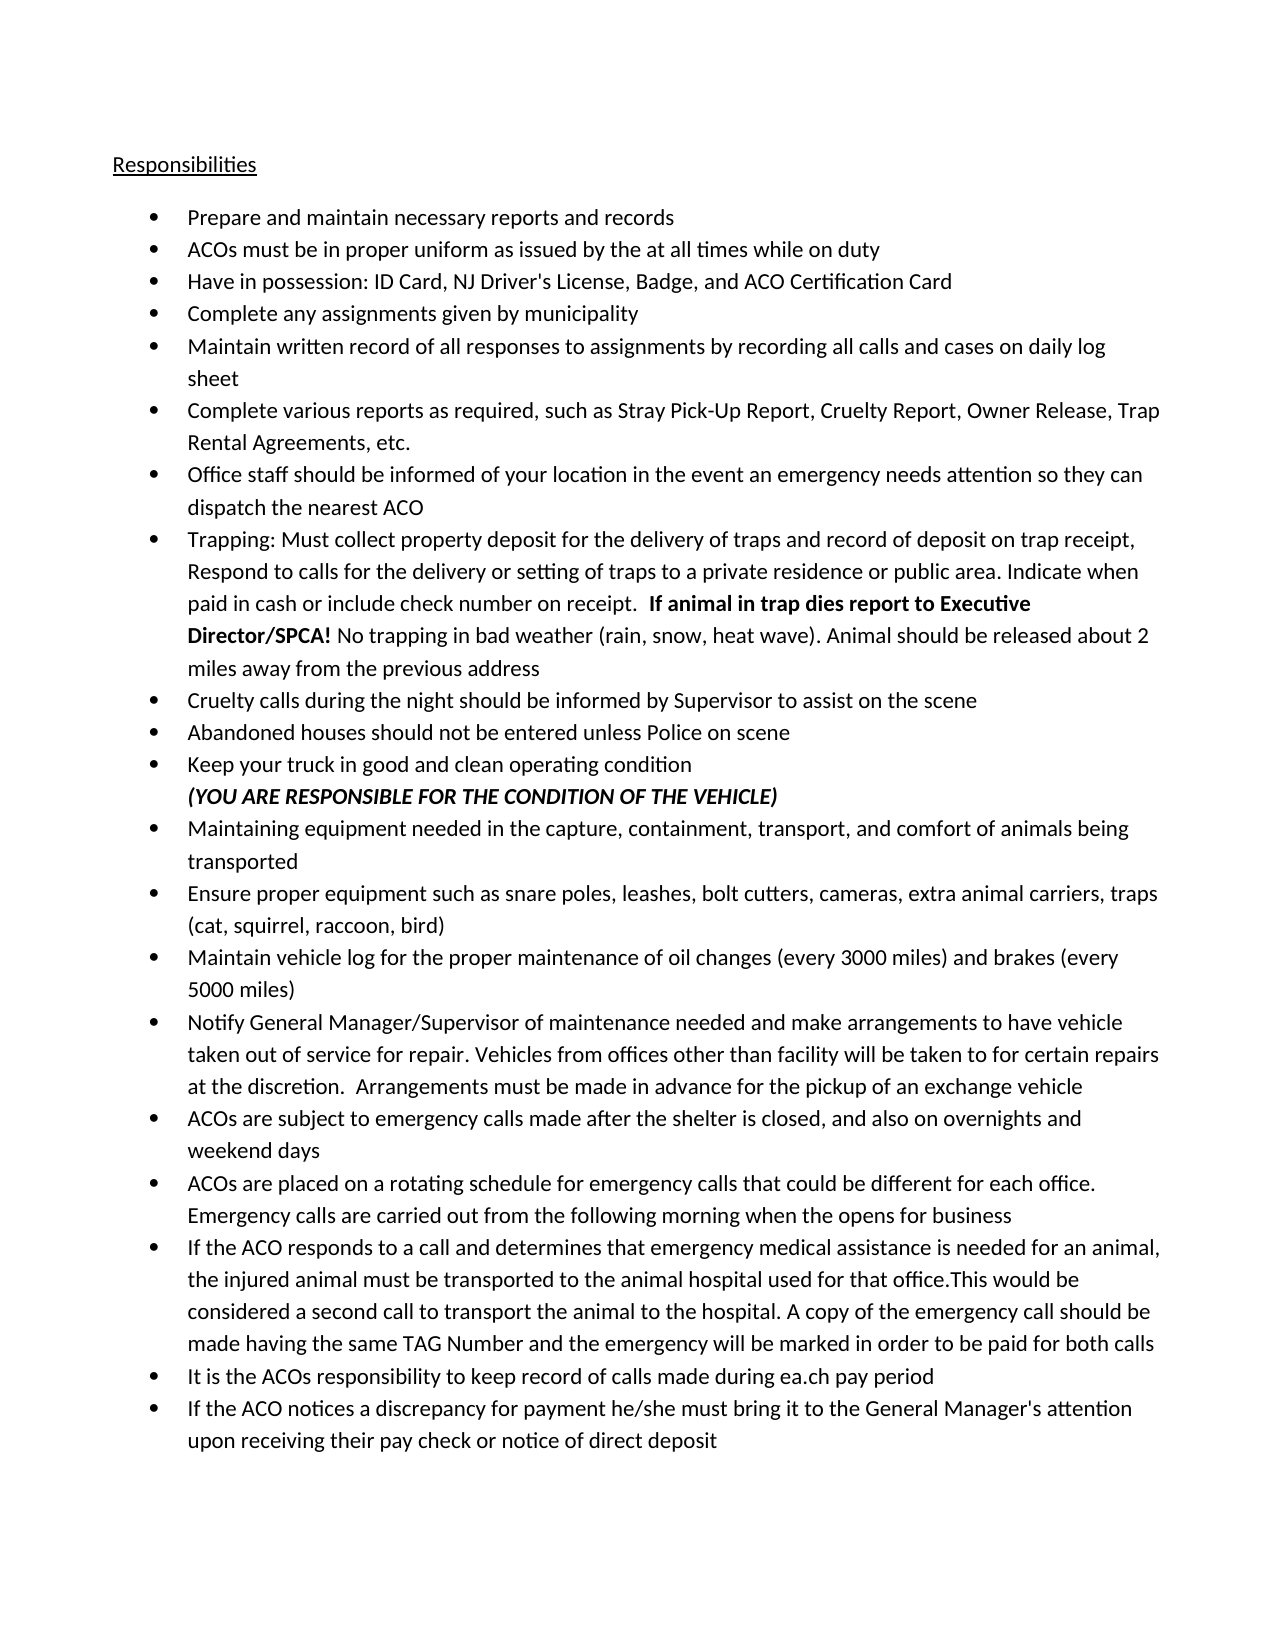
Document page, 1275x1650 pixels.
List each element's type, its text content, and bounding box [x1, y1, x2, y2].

list If the ACO notices a discrepancy for payment he/she must bring it to the General Manager's attention upon receiving their pay check or notice of direct deposit [150, 1394, 1162, 1454]
list ACOs must be in proper uniform as issued by the at all times while on duty [150, 235, 1162, 263]
list Office staff should be informed of your location in the event an emergency needs attention so they can dispatch the nearest ACO [150, 461, 1162, 521]
list Maintain written record of all responses to assignments by recording all calls and cases on daily log sheet [150, 332, 1162, 392]
text Responsibilities [112, 150, 1162, 178]
list Notify General Manager/Supervisor of maintenance needed and make arrangements to have vehicle taken out of service for repair. Vehicles from offices other than facility will be taken to for certain repairs at the discretion. Arrangements must be made in advance for the pickup of an exchange vehicle [150, 1008, 1162, 1100]
list Prepare and maintain necessary reports and records [150, 203, 1162, 231]
list ACOs are subject to emergency calls made after the shelter is closed, and also on overnights and weekend days [150, 1104, 1162, 1164]
list If the ACO responds to a call and determines that emergency medical assistance is needed for an animal, the injured animal must be transported to the animal hospital used for that office.This would be considered a second call to transport the animal to the hospital. A copy of the emergency call should be made having the same TAG Number and the emergency will be marked in order to be paid for both calls [150, 1233, 1162, 1358]
list It is the ACOs responsibility to keep record of calls made during ea.ch pay period [150, 1362, 1162, 1390]
list Complete any assignments given by municipality [150, 299, 1162, 328]
list Complete various reports as required, such as Stray Pick-Up Report, Cruelty Report, Owner Release, Trap Rental Agreements, etc. [150, 396, 1162, 456]
list Maintain vehicle log for the proper maintenance of oil changes (every 3000 miles) and brakes (every 5000 miles) [150, 943, 1162, 1003]
list Ensure proper equipment such as snare poles, leashes, bolt cutters, cameras, extra animal carriers, traps (cat, squirrel, raccoon, bird) [150, 879, 1162, 939]
list Trapping: Must collect property deposit for the delivery of traps and record of deposit on trap receipt, Respond to calls for the delivery or setting of traps to a private residence or public area. Indicate when paid in cash or include check number on receipt. If animal in trap dies report to Executive Director/SPCA! No trapping in bad weather (rain, snow, heat wave). Animal should be released about 2 miles away from the previous address [150, 525, 1162, 682]
list Keep your truck in good and clean operating condition [150, 750, 1162, 778]
list (YOU ARE RESPONSIBLE FOR THE CONDITION OF THE VEHICLE) [187, 782, 1162, 810]
list Cruelty calls during the night should be informed by Supervisor to assist on the scene [150, 686, 1162, 714]
list Maintaining equipment needed in the capture, containment, transport, and comfort of animals being transported [150, 814, 1162, 875]
list Abandoned houses should not be entered unless Police on scene [150, 718, 1162, 746]
list ACOs are placed on a rotating schedule for emergency calls that could be different for each office. Emergency calls are carried out from the following morning when the opens for business [150, 1169, 1162, 1229]
list Have in possession: ID Card, NJ Driver's License, Badge, and ACO Certification Card [150, 267, 1162, 295]
